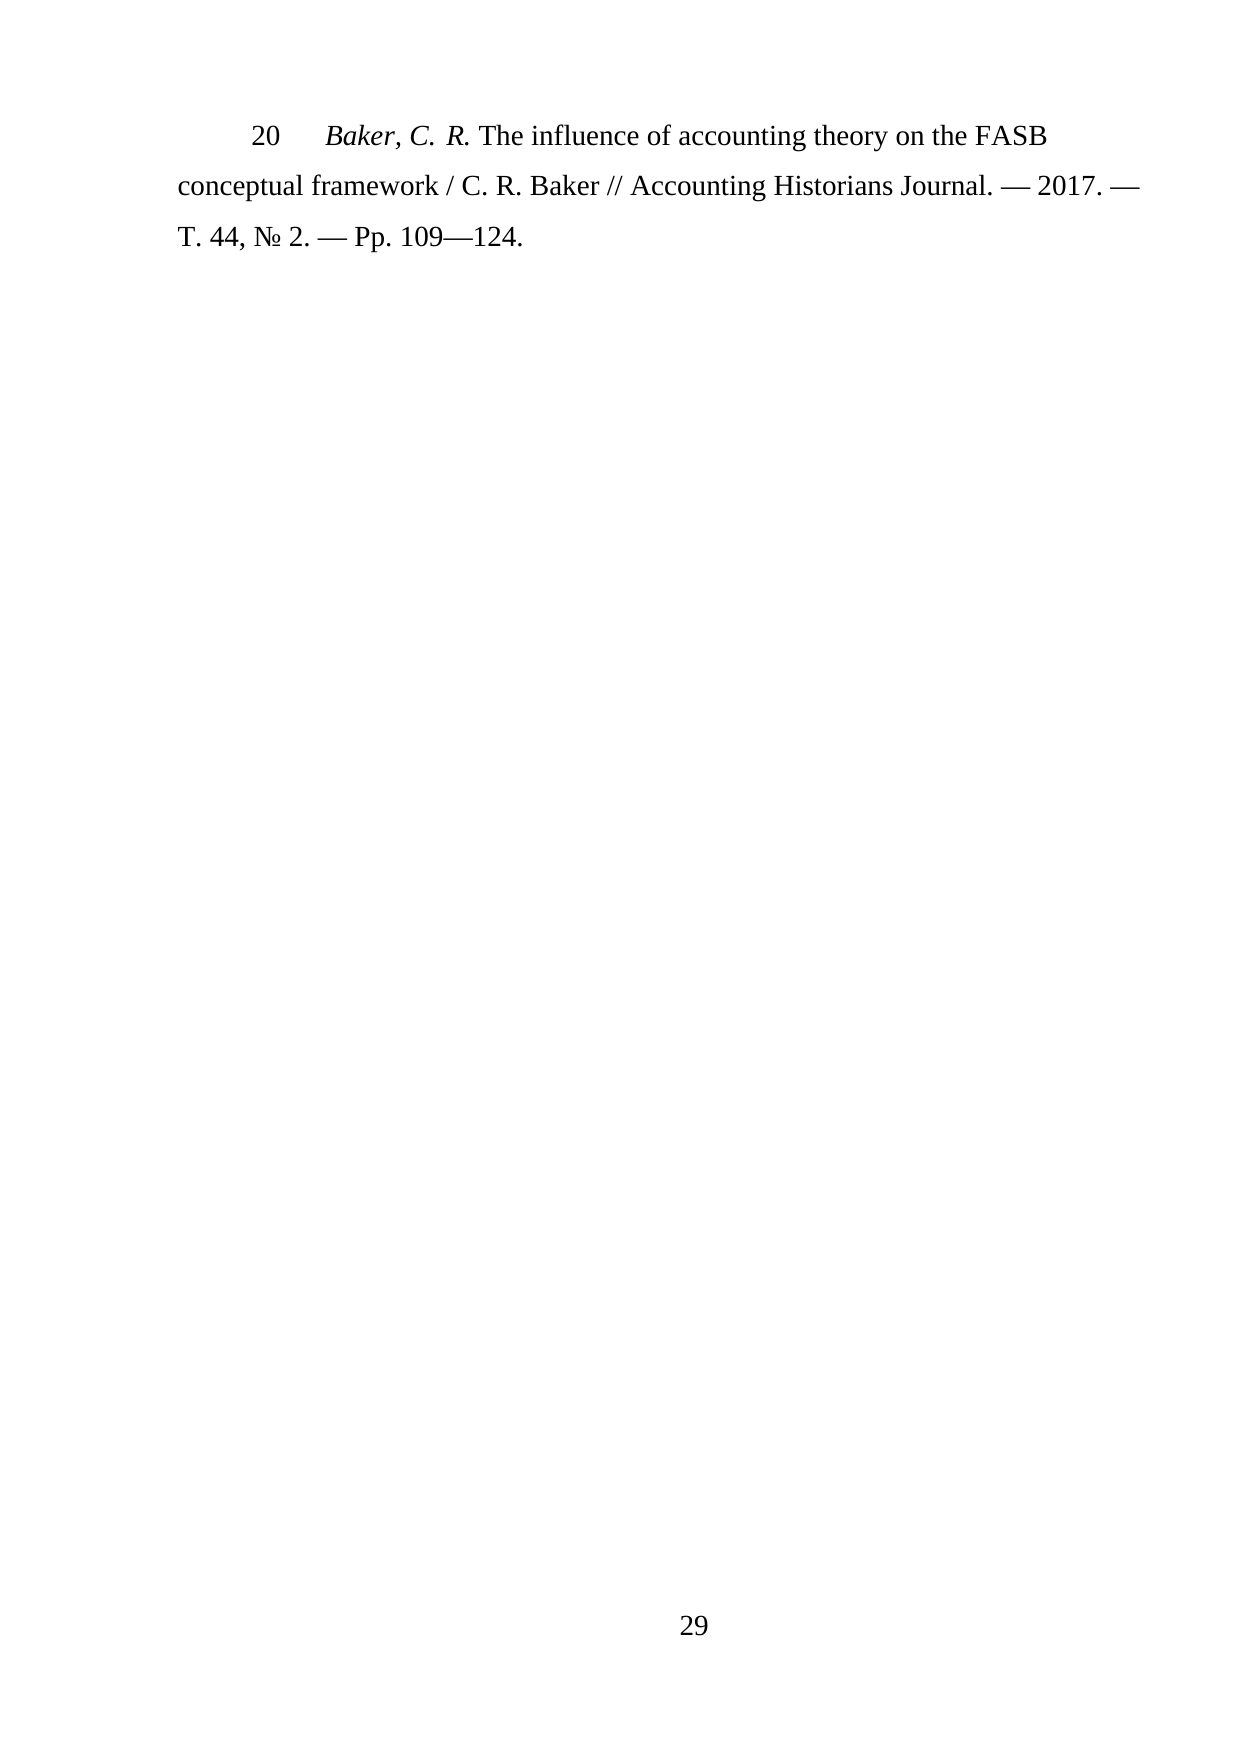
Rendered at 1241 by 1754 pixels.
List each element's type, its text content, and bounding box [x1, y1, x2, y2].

list Baker, C. R. The influence of accounting theory on the FASB conceptual framework / C. R. Baker // Accounting Historians Journal. — 2017. — Т. 44, № 2. — Pp. 109—124. [177, 118, 1152, 252]
